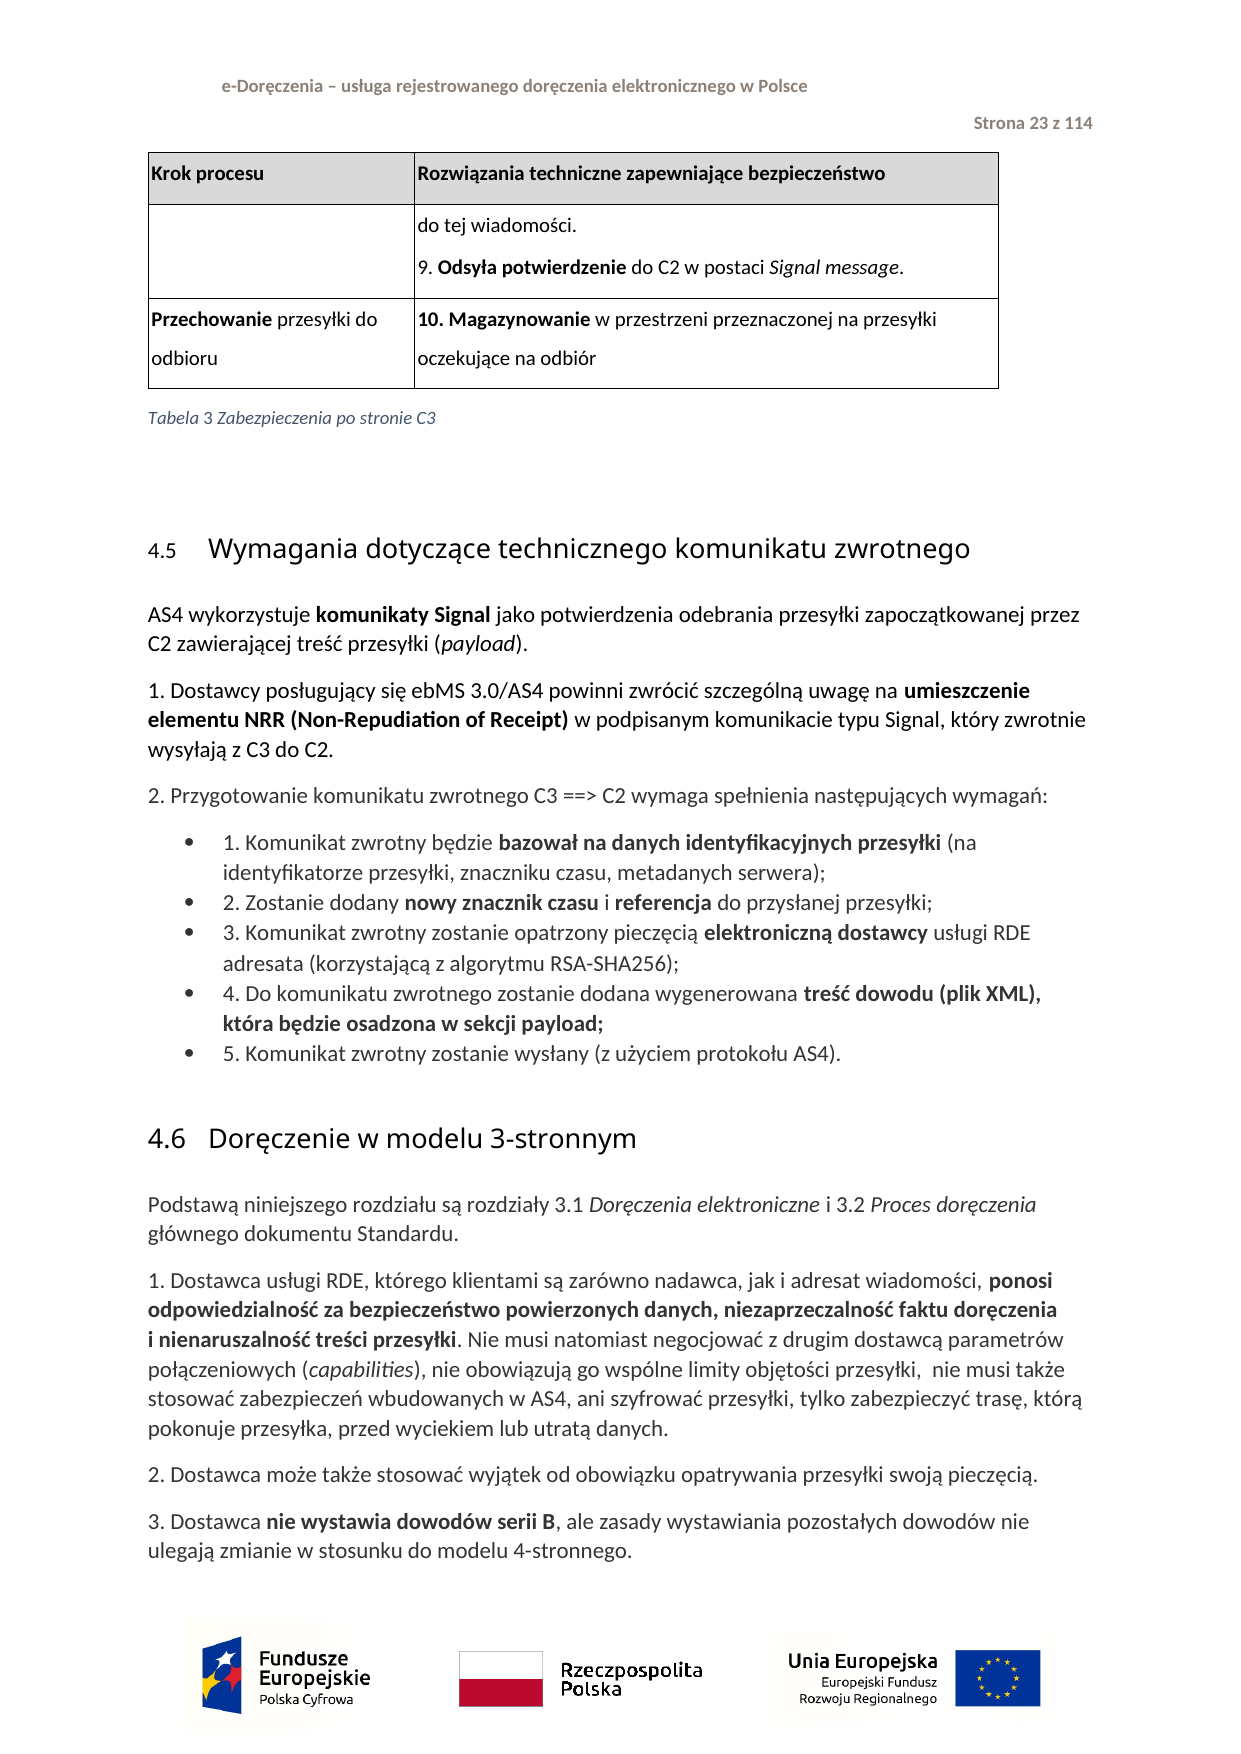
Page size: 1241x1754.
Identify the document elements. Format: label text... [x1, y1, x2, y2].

table_cell Przechowanie przesyłki do odbioru [149, 299, 414, 388]
list 5. Komunikat zwrotny zostanie wysłany (z użyciem protokołu AS4). [185, 1039, 1093, 1067]
picture [770, 1631, 1059, 1725]
text Tabela 3 Zabezpieczenia po stronie C3 [148, 406, 1093, 429]
text 1. Dostawca usługi RDE, którego klientami są zarówno nadawca, jak i adresat wiadomości, ponosi odpowiedzialność za bezpieczeństwo powierzonych danych, niezaprzeczalność faktu doręczenia i nienaruszalność treści przesyłki. Nie musi natomiast negocjować z drugim dostawcą parametrów połączeniowych (capabilities), nie obowiązują go wspólne limity objętości przesyłki, nie musi także stosować zabezpieczeń wbudowanych w AS4, ani szyfrować przesyłki, tylko zabezpieczyć trasę, którą pokonuje przesyłka, przed wyciekiem lub utratą danych. [148, 1266, 1093, 1442]
subtitle Doręczenie w modelu 3-stronnym [148, 1119, 1093, 1156]
text Podstawą niniejszego rozdziału są rozdziały 3.1 Doręczenia elektroniczne i 3.2 Proces doręczenia głównego dokumentu Standardu. [148, 1190, 1093, 1247]
table_header Rozwiązania techniczne zapewniające bezpieczeństwo [415, 153, 998, 204]
text 2. Dostawca może także stosować wyjątek od obowiązku opatrywania przesyłki swoją pieczęcią. [148, 1461, 1093, 1488]
text 1. Dostawcy posługujący się ebMS 3.0/AS4 powinni zwrócić szczególną uwagę na umieszczenie elementu NRR (Non-Repudiation of Receipt) w podpisanym komunikacie typu Signal, który zwrotnie wysyłają z C3 do C2. [148, 676, 1093, 763]
list 1. Komunikat zwrotny będzie bazował na danych identyfikacyjnych przesyłki (na identyfikatorze przesyłki, znaczniku czasu, metadanych serwera); [185, 828, 1093, 886]
table_header Krok procesu [149, 153, 414, 204]
list 3. Komunikat zwrotny zostanie opatrzony pieczęcią elektroniczną dostawcy usługi RDE adresata (korzystającą z algorytmu RSA-SHA256); [185, 918, 1093, 977]
picture [440, 1632, 720, 1725]
text 3. Dostawca nie wystawia dowodów serii B, ale zasady wystawiania pozostałych dowodów nie ulegają zmianie w stosunku do modelu 4-stronnego. [148, 1507, 1093, 1564]
table_cell 10. Magazynowanie w przestrzeni przeznaczonej na przesyłki oczekujące na odbiór [415, 299, 998, 388]
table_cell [415, 205, 998, 298]
list 2. Zostanie dodany nowy znacznik czasu i referencja do przysłanej przesyłki; [185, 888, 1093, 916]
list 4. Do komunikatu zwrotnego zostanie dodana wygenerowana treść dowodu (plik XML), która będzie osadzona w sekcji payload; [185, 979, 1093, 1037]
text 2. Przygotowanie komunikatu zwrotnego C3 ==> C2 wymaga spełnienia następujących wymagań: [148, 781, 1093, 809]
text AS4 wykorzystuje komunikaty Signal jako potwierdzenia odebrania przesyłki zapoczątkowanej przez C2 zawierającej treść przesyłki (payload). [148, 600, 1093, 657]
picture [183, 1617, 389, 1733]
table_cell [149, 205, 414, 298]
subtitle Wymagania dotyczące technicznego komunikatu zwrotnego [148, 529, 1093, 566]
